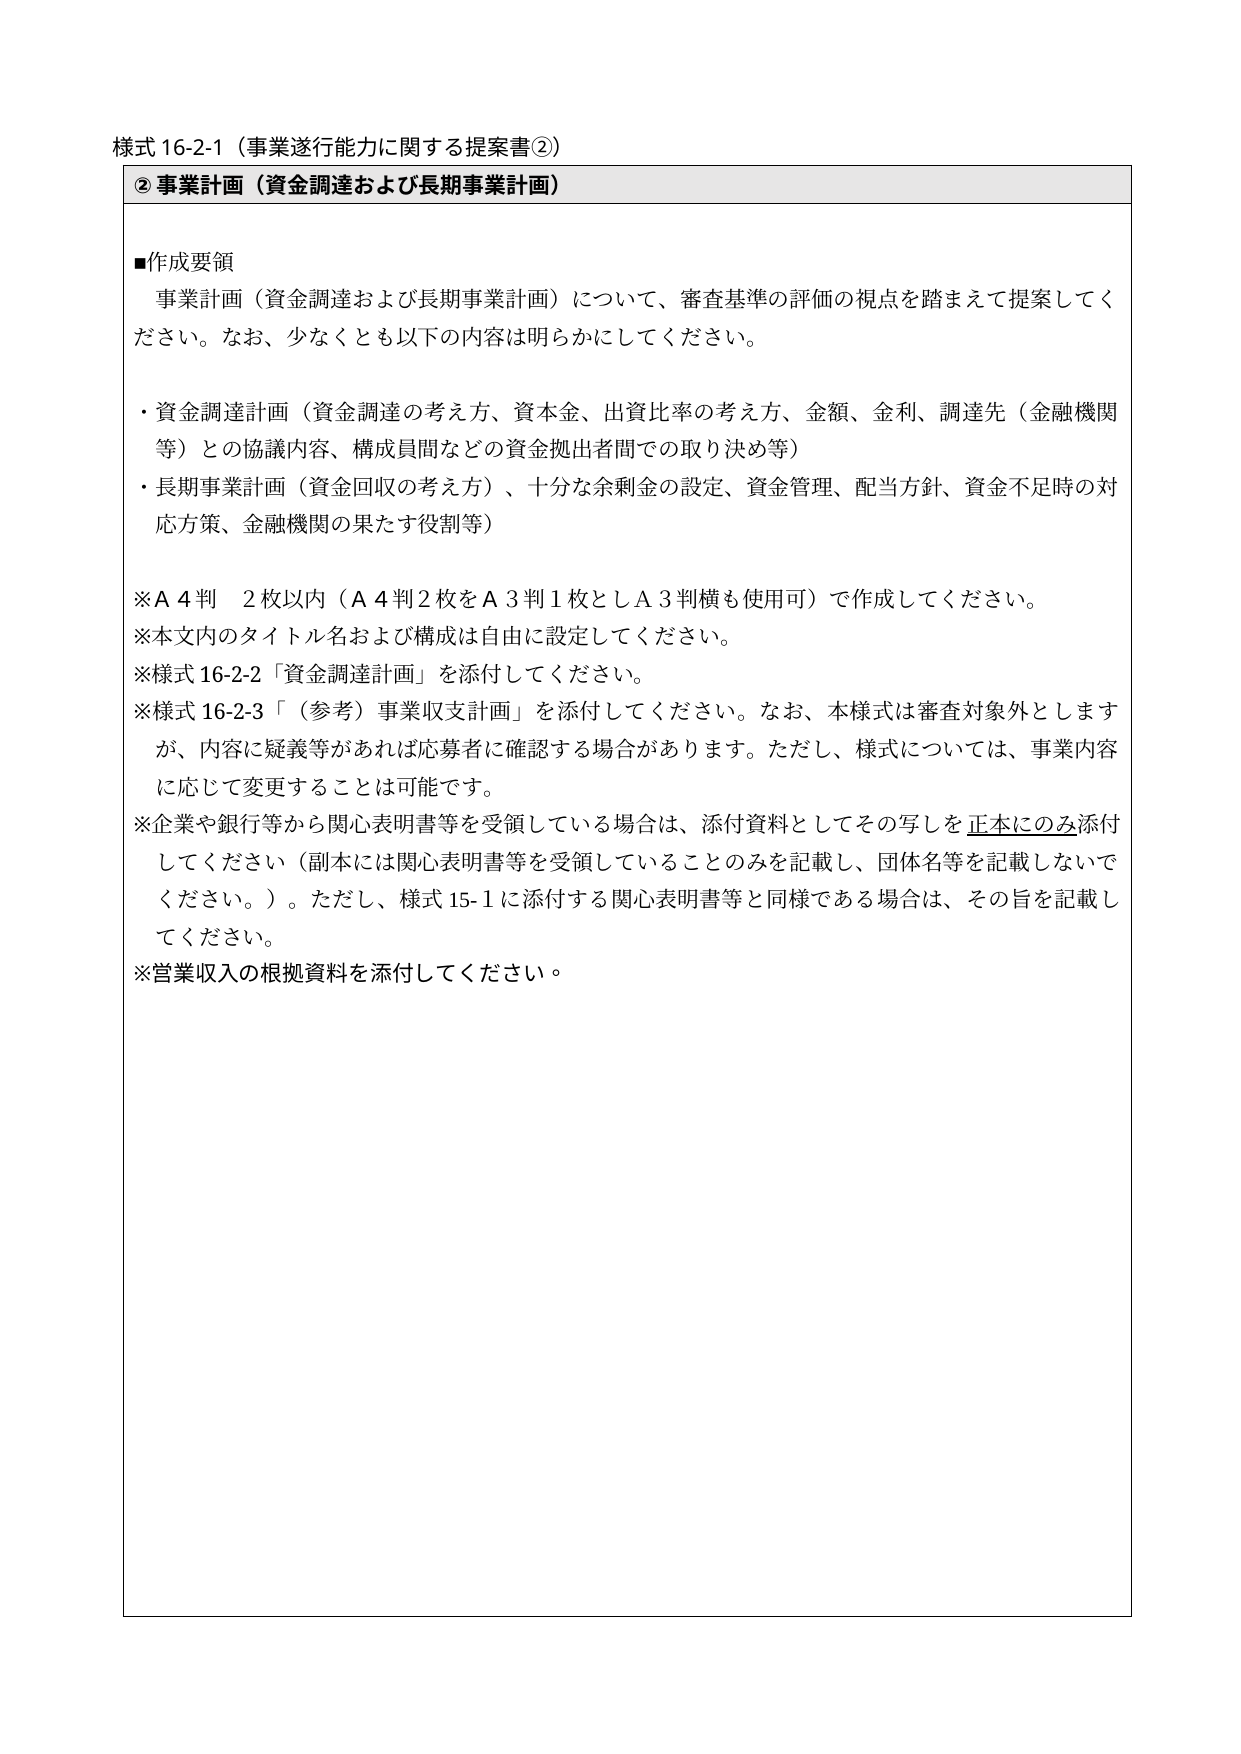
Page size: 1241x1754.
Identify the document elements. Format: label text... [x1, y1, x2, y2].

table_header ②事業計画（資金調達および長期事業計画） [124, 166, 1131, 203]
table_cell ■作成要領 事業計画（資金調達および長期事業計画）について、審査基準の評価の視点を踏まえて提案してください。なお、少なくとも以下の内容は明らかにしてください。 ・資金調達計画（資金調達の考え方、資本金、出資比率の考え方、金額、金利、調達先（金融機関等）との協議内容、構成員間などの資金拠出者間での取り決め等） ・長期事業計画（資金回収の考え方）、十分な余剰金の設定、資金管理、配当方針、資金不足時の対応方策、金融機関の果たす役割等） ※Ａ４判 ２枚以内（Ａ４判２枚をＡ３判１枚としＡ３判横も使用可）で作成してください。 ※本文内のタイトル名および構成は自由に設定してください。 ※様式16-2-2「資金調達計画」を添付してください。 ※様式16-2-3「（参考）事業収支計画」を添付してください。なお、本様式は審査対象外としますが、内容に疑義等があれば応募者に確認する場合があります。ただし、様式については、事業内容に応じて変更することは可能です。 ※企業や銀行等から関心表明書等を受領している場合は、添付資料としてその写しを正本にのみ添付してください（副本には関心表明書等を受領していることのみを記載し、団体名等を記載しないでください。）。ただし、様式15-１に添付する関心表明書等と同様である場合は、その旨を記載してください。 ※営業収入の根拠資料を添付してください。 [124, 204, 1131, 1616]
subtitle 様式16-2-1（事業遂行能力に関する提案書②） [112, 127, 1128, 164]
